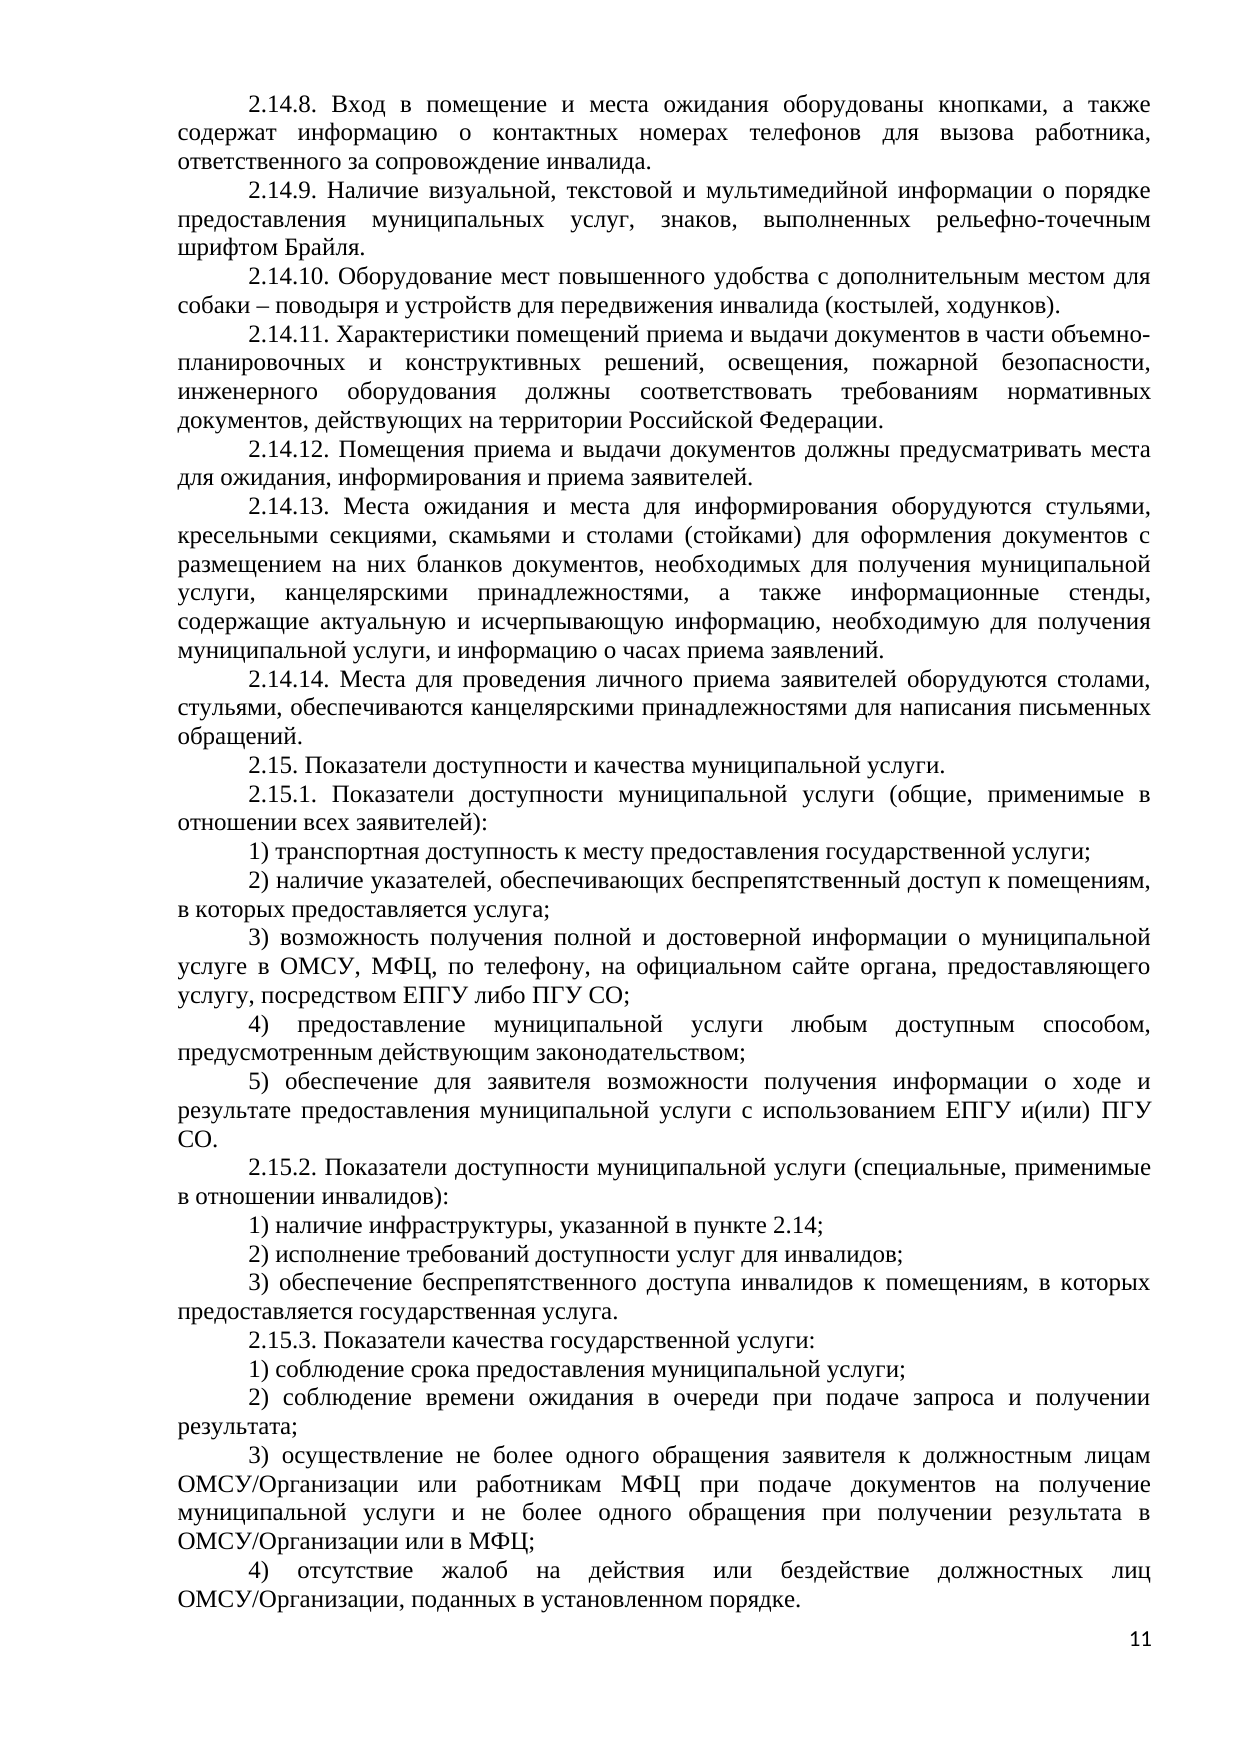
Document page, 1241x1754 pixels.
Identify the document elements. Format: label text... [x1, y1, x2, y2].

text 5) обеспечение для заявителя возможности получения информации о ходе и результате предоставления муниципальной услуги с использованием ЕПГУ и(или) ПГУ СО. [177, 1066, 1152, 1152]
text 3) обеспечение беспрепятственного доступа инвалидов к помещениям, в которых предоставляется государственная услуга. [177, 1267, 1152, 1325]
text 1) транспортная доступность к месту предоставления государственной услуги; [177, 836, 1152, 865]
text 2.15.1. Показатели доступности муниципальной услуги (общие, применимые в отношении всех заявителей): [177, 779, 1152, 836]
text 3) осуществление не более одного обращения заявителя к должностным лицам ОМСУ/Организации или работникам МФЦ при подаче документов на получение муниципальной услуги и не более одного обращения при получении результата в ОМСУ/Организации или в МФЦ; [177, 1440, 1152, 1555]
text 2) исполнение требований доступности услуг для инвалидов; [177, 1239, 1152, 1267]
text 2.14.11. Характеристики помещений приема и выдачи документов в части объемно-планировочных и конструктивных решений, освещения, пожарной безопасности, инженерного оборудования должны соответствовать требованиям нормативных документов, действующих на территории Российской Федерации. [177, 319, 1152, 434]
text 1) соблюдение срока предоставления муниципальной услуги; [177, 1354, 1152, 1382]
text 2.14.12. Помещения приема и выдачи документов должны предусматривать места для ожидания, информирования и приема заявителей. [177, 434, 1152, 491]
text 2.14.10. Оборудование мест повышенного удобства с дополнительным местом для собаки – поводыря и устройств для передвижения инвалида (костылей, ходунков). [177, 261, 1152, 319]
text 4) отсутствие жалоб на действия или бездействие должностных лиц ОМСУ/Организации, поданных в установленном порядке. [177, 1555, 1152, 1612]
text 2.14.13. Места ожидания и места для информирования оборудуются стульями, кресельными секциями, скамьями и столами (стойками) для оформления документов с размещением на них бланков документов, необходимых для получения муниципальной услуги, канцелярскими принадлежностями, а также информационные стенды, содержащие актуальную и исчерпывающую информацию, необходимую для получения муниципальной услуги, и информацию о часах приема заявлений. [177, 491, 1152, 664]
text 2) наличие указателей, обеспечивающих беспрепятственный доступ к помещениям, в которых предоставляется услуга; [177, 865, 1152, 922]
text 4) предоставление муниципальной услуги любым доступным способом, предусмотренным действующим законодательством; [177, 1009, 1152, 1066]
text 3) возможность получения полной и достоверной информации о муниципальной услуге в ОМСУ, МФЦ, по телефону, на официальном сайте органа, предоставляющего услугу, посредством ЕПГУ либо ПГУ СО; [177, 922, 1152, 1009]
text 2.14.8. Вход в помещение и места ожидания оборудованы кнопками, а также содержат информацию о контактных номерах телефонов для вызова работника, ответственного за сопровождение инвалида. [177, 89, 1152, 175]
text 1) наличие инфраструктуры, указанной в пункте 2.14; [177, 1210, 1152, 1239]
text 2.14.9. Наличие визуальной, текстовой и мультимедийной информации о порядке предоставления муниципальных услуг, знаков, выполненных рельефно-точечным шрифтом Брайля. [177, 175, 1152, 261]
text 2) соблюдение времени ожидания в очереди при подаче запроса и получении результата; [177, 1382, 1152, 1440]
text 2.15.2. Показатели доступности муниципальной услуги (специальные, применимые в отношении инвалидов): [177, 1152, 1152, 1210]
text 2.15.3. Показатели качества государственной услуги: [177, 1325, 1152, 1354]
text 2.15. Показатели доступности и качества муниципальной услуги. [177, 750, 1152, 779]
text 2.14.14. Места для проведения личного приема заявителей оборудуются столами, стульями, обеспечиваются канцелярскими принадлежностями для написания письменных обращений. [177, 664, 1152, 750]
